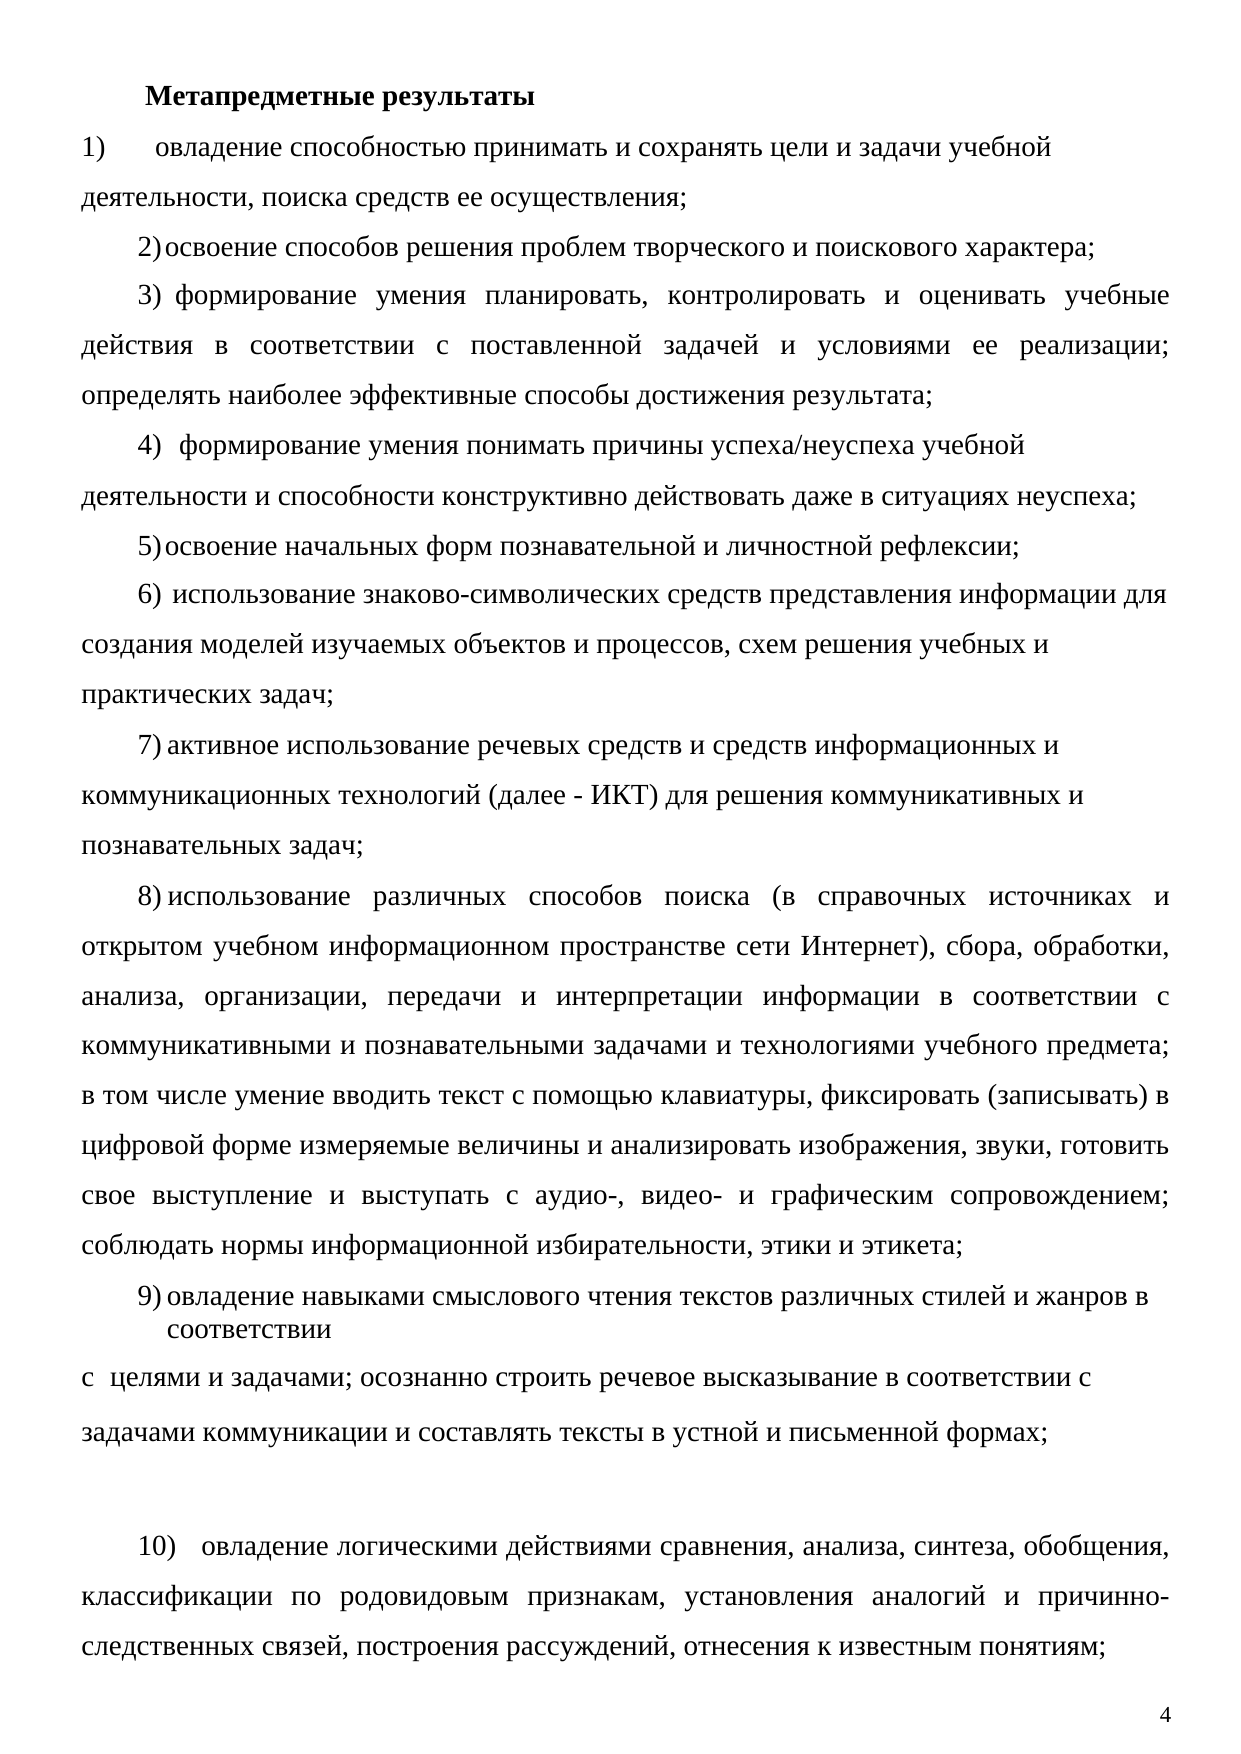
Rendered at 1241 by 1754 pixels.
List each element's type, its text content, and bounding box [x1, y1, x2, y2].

list овладение навыками смыслового чтения текстов различных стилей и жанров в соответствии [137, 1278, 1171, 1345]
list овладение логическими действиями сравнения, анализа, синтеза, обобщения, классификации по родовидовым признакам, установления аналогий и причинно-следственных связей, построения рассуждений, отнесения к известным понятиям; [81, 1528, 1171, 1662]
list освоение начальных форм познавательной и личностной рефлексии; [137, 528, 1171, 561]
list активное использование речевых средств и средств информационных и коммуникационных технологий (далее - ИКТ) для решения коммуникативных и познавательных задач; [81, 727, 1171, 861]
list овладение способностью принимать и сохранять цели и задачи учебной деятельности, поиска средств ее осуществления; [81, 129, 1171, 213]
list формирование умения понимать причины успеха/неуспеха учебной деятельности и способности конструктивно действовать даже в ситуациях неуспеха; [81, 427, 1171, 511]
list освоение способов решения проблем творческого и поискового характера; [137, 229, 1171, 263]
list использование знаково-символических средств представления информации для создания моделей изучаемых объектов и процессов, схем решения учебных и практических задач; [81, 576, 1171, 710]
list целями и задачами; осознанно строить речевое высказывание в соответствии с задачами коммуникации и составлять тексты в устной и письменной формах; [81, 1359, 1171, 1447]
list использование различных способов поиска (в справочных источниках и открытом учебном информационном пространстве сети Интернет), сбора, обработки, анализа, организации, передачи и интерпретации информации в соответствии с коммуникативными и познавательными задачами и технологиями учебного предмета; в том числе умение вводить текст с помощью клавиатуры, фиксировать (записывать) в цифровой форме измеряемые величины и анализировать изображения, звуки, готовить свое выступление и выступать с аудио-, видео- и графическим сопровождением; соблюдать нормы информационной избирательности, этики и этикета; [81, 878, 1171, 1261]
list формирование умения планировать, контролировать и оценивать учебные действия в соответствии с поставленной задачей и условиями ее реализации; определять наиболее эффективные способы достижения результата; [81, 277, 1171, 411]
text Метапредметные результаты [81, 78, 1171, 112]
